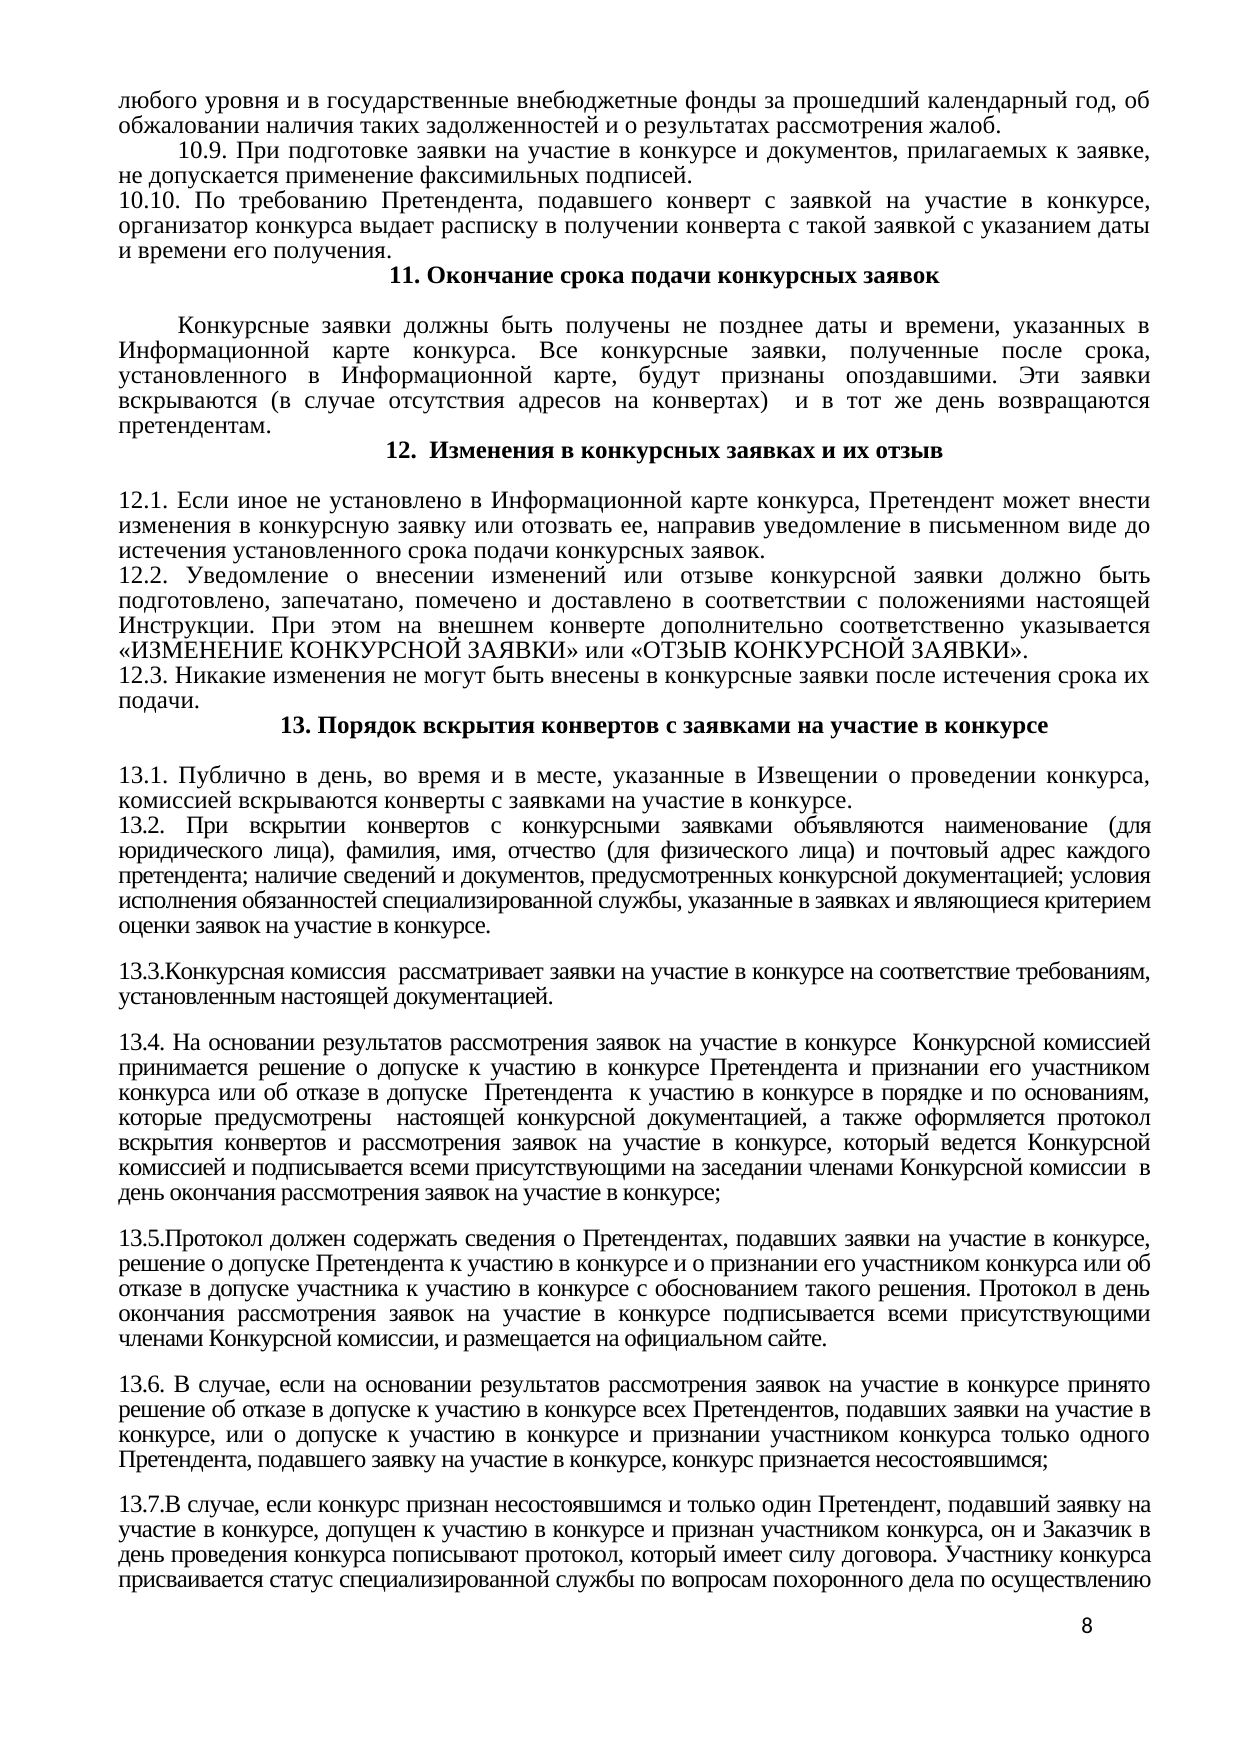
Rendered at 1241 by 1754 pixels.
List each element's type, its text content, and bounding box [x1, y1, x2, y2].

text 12.1. Если иное не установлено в Информационной карте конкурса, Претендент может внести изменения в конкурсную заявку или отозвать ее, направив уведомление в письменном виде до истечения установленного срока подачи конкурсных заявок. [118, 489, 1152, 564]
text 13.4. На основании результатов рассмотрения заявок на участие в конкурсе Конкурсной комиссией принимается решение о допуске к участию в конкурсе Претендента и признании его участником конкурса или об отказе в допуске Претендента к участию в конкурсе в порядке и по основаниям, которые предусмотрены настоящей конкурсной документацией, а также оформляется протокол вскрытия конвертов и рассмотрения заявок на участие в конкурсе, который ведется Конкурсной комиссией и подписывается всеми присутствующими на заседании членами Конкурсной комиссии в день окончания рассмотрения заявок на участие в конкурсе; [118, 1030, 1152, 1205]
text 13.6. В случае, если на основании результатов рассмотрения заявок на участие в конкурсе принято решение об отказе в допуске к участию в конкурсе всех Претендентов, подавших заявки на участие в конкурсе, или о допуске к участию в конкурсе и признании участником конкурса только одного Претендента, подавшего заявку на участие в конкурсе, конкурс признается несостоявшимся; [118, 1372, 1152, 1472]
text 10.9. При подготовке заявки на участие в конкурсе и документов, прилагаемых к заявке, не допускается применение факсимильных подписей. [118, 139, 1152, 189]
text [118, 1493, 1152, 1593]
text 13.1. Публично в день, во время и в месте, указанные в Извещении о проведении конкурса, комиссией вскрываются конверты с заявками на участие в конкурсе. [118, 764, 1152, 814]
text 13. Порядок вскрытия конвертов с заявками на участие в конкурсе [118, 714, 1152, 739]
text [118, 89, 1152, 139]
text 12.2. Уведомление о внесении изменений или отзыве конкурсной заявки должно быть подготовлено, запечатано, помечено и доставлено в соответствии с положениями настоящей Инструкции. При этом на внешнем конверте дополнительно соответственно указывается «ИЗМЕНЕНИЕ КОНКУРСНОЙ ЗАЯВКИ» или «ОТЗЫВ КОНКУРСНОЙ ЗАЯВКИ». [118, 564, 1152, 664]
text Конкурсные заявки должны быть получены не позднее даты и времени, указанных в Информационной карте конкурса. Все конкурсные заявки, полученные после срока, установленного в Информационной карте, будут признаны опоздавшими. Эти заявки вскрываются (в случае отсутствия адресов на конвертах) и в тот же день возвращаются претендентам. [118, 314, 1152, 439]
text 10.10. По требованию Претендента, подавшего конверт с заявкой на участие в конкурсе, организатор конкурса выдает расписку в получении конверта с такой заявкой с указанием даты и времени его получения. [118, 189, 1152, 264]
text 11. Окончание срока подачи конкурсных заявок [118, 264, 1152, 289]
text 13.5.Протокол должен содержать сведения о Претендентах, подавших заявки на участие в конкурсе, решение о допуске Претендента к участию в конкурсе и о признании его участником конкурса или об отказе в допуске участника к участию в конкурсе с обоснованием такого решения. Протокол в день окончания рассмотрения заявок на участие в конкурсе подписывается всеми присутствующими членами Конкурсной комиссии, и размещается на официальном сайте. [118, 1226, 1152, 1351]
text 13.2. При вскрытии конвертов с конкурсными заявками объявляются наименование (для юридического лица), фамилия, имя, отчество (для физического лица) и почтовый адрес каждого претендента; наличие сведений и документов, предусмотренных конкурсной документацией; условия исполнения обязанностей специализированной службы, указанные в заявках и являющиеся критерием оценки заявок на участие в конкурсе. [118, 814, 1152, 939]
text 12. Изменения в конкурсных заявках и их отзыв [118, 439, 1152, 464]
text 13.3.Конкурсная комиссия рассматривает заявки на участие в конкурсе на соответствие требованиям, установленным настоящей документацией. [118, 959, 1152, 1009]
text 12.3. Никакие изменения не могут быть внесены в конкурсные заявки после истечения срока их подачи. [118, 664, 1152, 714]
